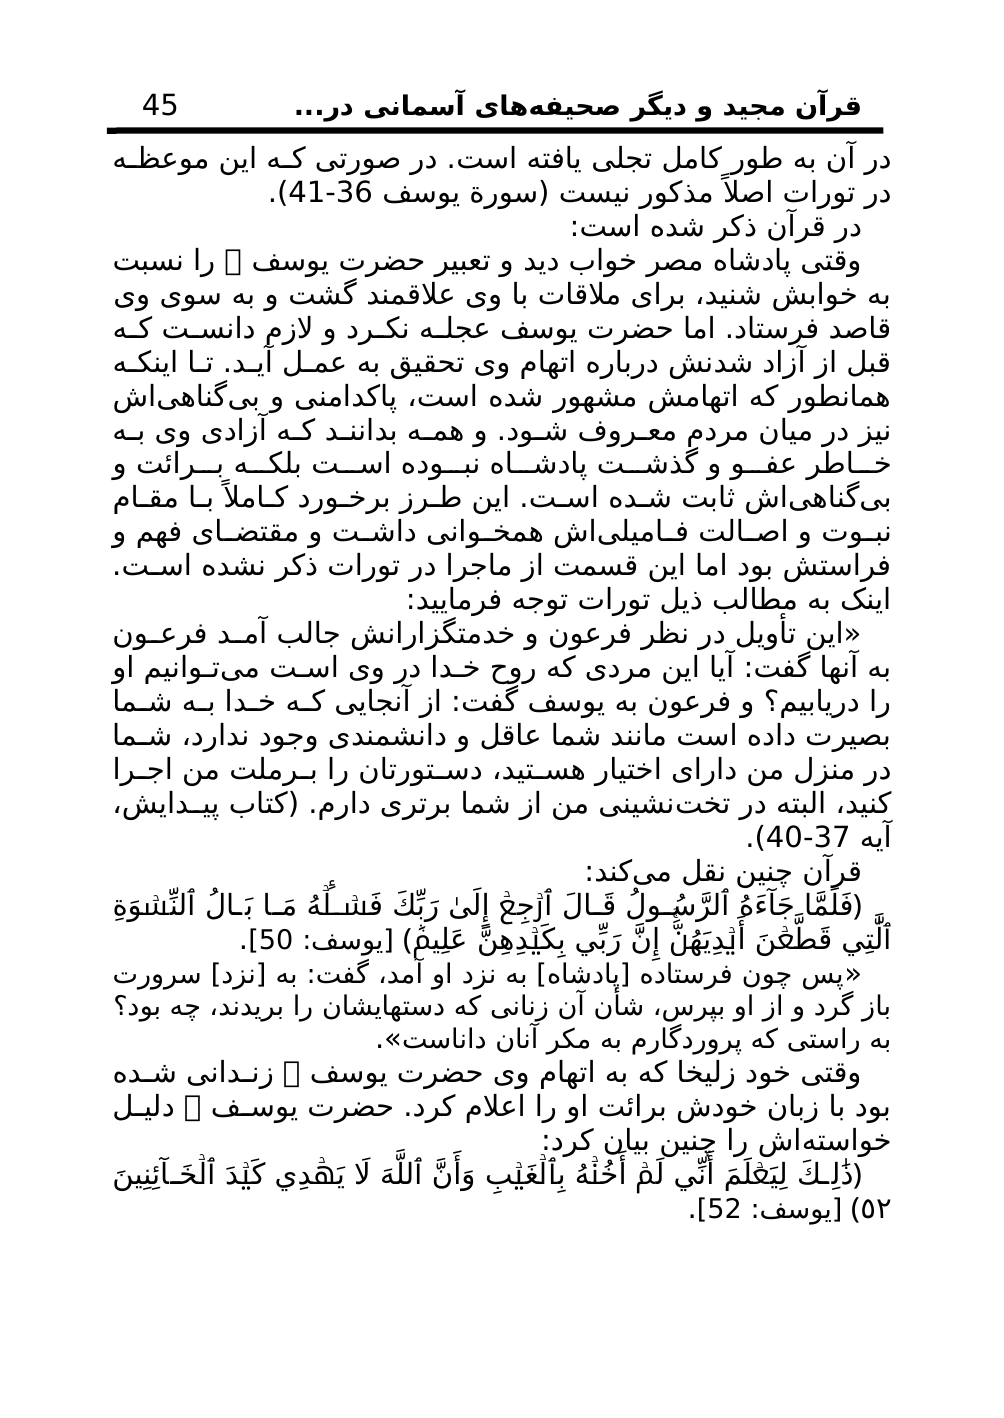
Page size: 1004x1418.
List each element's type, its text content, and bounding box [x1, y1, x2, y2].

text وقتی خود زلیخا که به اتهام وی حضرت یوسف زندانی شده بود با زبان خودش برائت او را اعلام کرد. حضرت یوسف دلیل خواسته‌اش را چنین بیان کرد: [112, 1056, 892, 1158]
text ﴿ذَٰلِكَ لِيَعۡلَمَ أَنِّي لَمۡ أَخُنۡهُ بِٱلۡغَيۡبِ وَأَنَّ ٱللَّهَ لَا يَهۡدِي كَيۡدَ ٱلۡخَآئِنِينَ ٥٢﴾ [یوسف: 52]. [112, 1158, 892, 1226]
text «پس چون فرستاده [پادشاه‏] به نزد او آمد، گفت: به [نزد] سرورت باز گرد و از او بپرس، شأن آن زنانى كه دستهايشان را بريدند، چه بود؟ به راستى كه پروردگارم به مكر آنان داناست‏». [112, 956, 892, 1056]
text ﴿فَلَمَّا جَآءَهُ ٱلرَّسُولُ قَالَ ٱرۡجِعۡ إِلَىٰ رَبِّكَ فَسۡ‍َٔلۡهُ مَا بَالُ ٱلنِّسۡوَةِ ٱلَّٰتِي قَطَّعۡنَ أَيۡدِيَهُنَّۚ إِنَّ رَبِّي بِكَيۡدِهِنَّ عَلِيمٞ﴾ [یوسف: 50]. [112, 888, 892, 956]
text قرآن چنین نقل می‌کند: [112, 854, 892, 888]
text در قرآن ذکر شده است: [112, 209, 892, 243]
text وقتی پادشاه مصر خواب دید و تعبیر حضرت یوسف را نسبت به خوابش شنید، برای ملاقات با وی علاقمند گشت و به سوی وی قاصد فرستاد. اما حضرت یوسف عجله نکرد و لازم دانست که قبل از آزاد شدنش درباره اتهام وی تحقیق به عمل آید. تا اینکه همانطور که اتهامش مشهور شده است، پاکدامنی و بی‌گناهی‌اش نیز در میان مردم معروف شود. و همه بدانند که آزادی وی به خاطر عفو و گذشت پادشاه نبوده است بلکه برائت و بی‌گناهی‌اش ثابت شده است. این طرز برخورد کاملاً با مقام نبوت و اصالت فامیلی‌اش همخوانی داشت و مقتضای فهم و فراستش بود اما این قسمت از ماجرا در تورات ذکر نشده است. اینک به مطالب ذیل تورات توجه فرمایید: [112, 243, 892, 617]
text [112, 141, 892, 209]
text «این تأویل در نظر فرعون و خدمتگزارانش جالب آمد فرعون به آنها گفت: آیا این مردی که روح خدا در وی است می‌‌توانیم او را دریابیم؟ و فرعون به یوسف گفت: از آنجایی که خدا به شما بصیرت داده است مانند شما عاقل و دانشمندی وجود ندارد، شما در منزل من دارای اختیار هستید، دستورتان را برملت من اجرا کنید، البته در تخت‌نشینی من از شما برتری دارم. (کتاب پیدایش، آیه 37-40). [112, 617, 892, 854]
